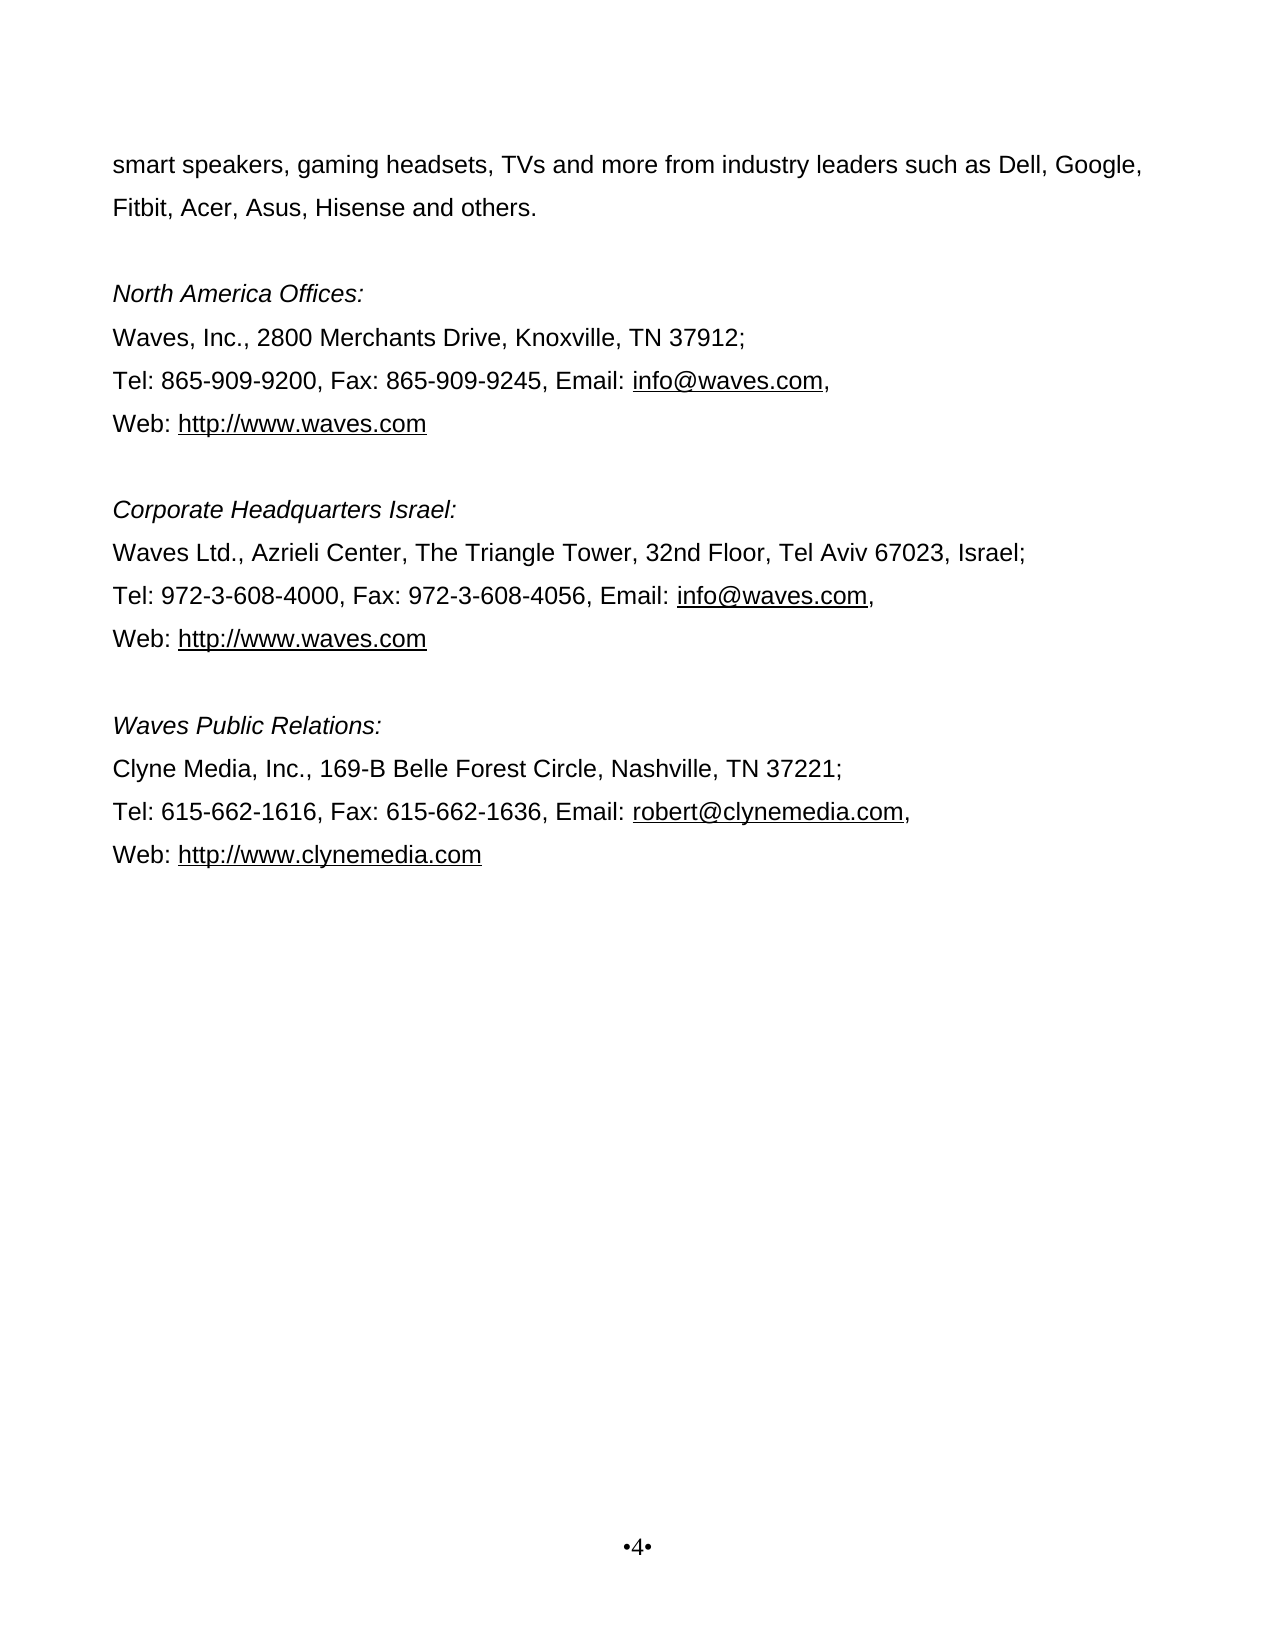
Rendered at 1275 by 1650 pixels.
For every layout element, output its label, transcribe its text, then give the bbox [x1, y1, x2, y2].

text North America Offices: [112, 279, 1162, 308]
text Waves, Inc., 2800 Merchants Drive, Knoxville, TN 37912; [112, 322, 1162, 351]
text Web: http://www.clynemedia.com [112, 840, 1162, 869]
text Clyne Media, Inc., 169-B Belle Forest Circle, Nashville, TN 37221; [112, 754, 1162, 782]
text Waves Ltd., Azrieli Center, The Triangle Tower, 32nd Floor, Tel Aviv 67023, Israel; [112, 538, 1162, 567]
text Web: http://www.waves.com [112, 624, 1162, 653]
text Web: http://www.waves.com [112, 409, 1162, 437]
text Tel: 615-662-1616, Fax: 615-662-1636, Email: robert@clynemedia.com, [112, 797, 1162, 826]
text Waves Public Relations: [112, 711, 1162, 739]
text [112, 150, 1162, 222]
text Tel: 972-3-608-4000, Fax: 972-3-608-4056, Email: info@waves.com, [112, 581, 1162, 610]
text Tel: 865-909-9200, Fax: 865-909-9245, Email: info@waves.com, [112, 366, 1162, 394]
text Corporate Headquarters Israel: [112, 495, 1162, 524]
